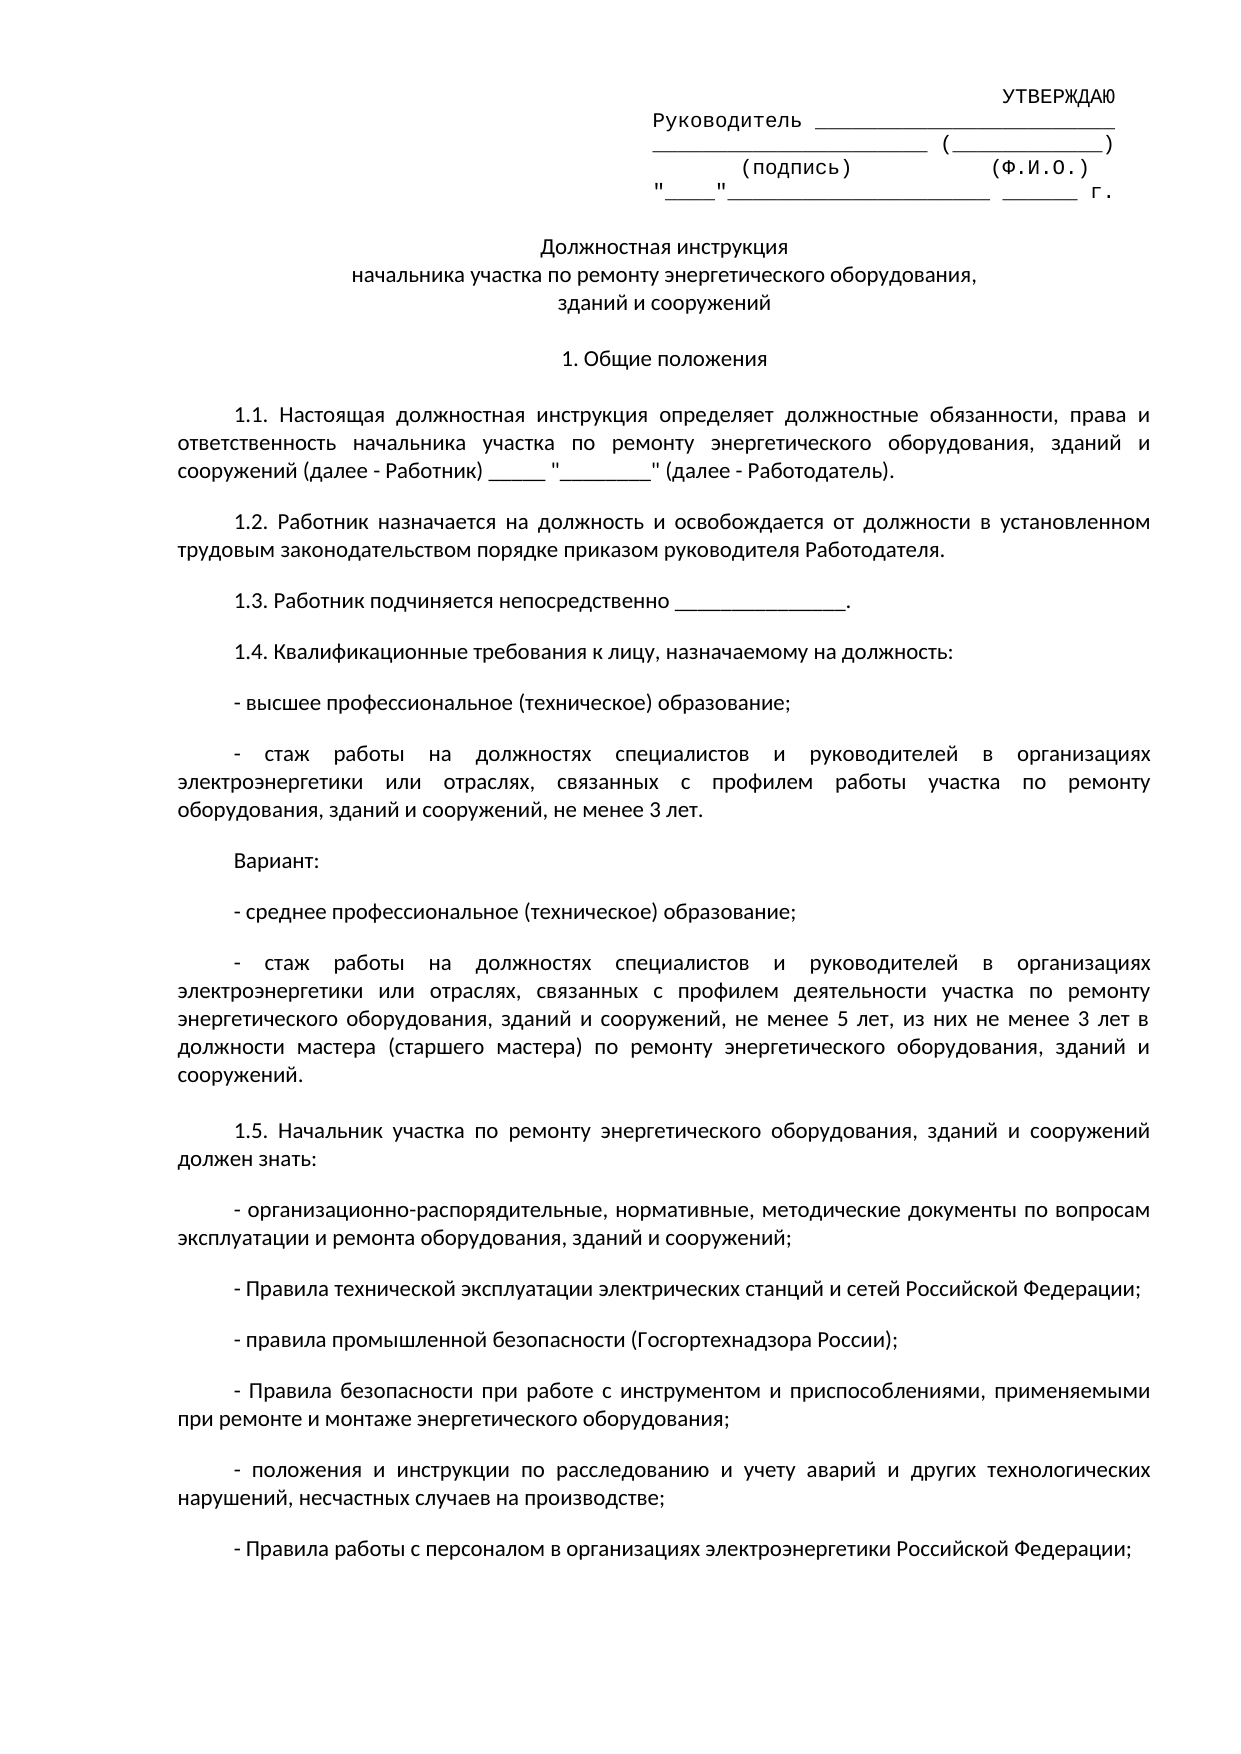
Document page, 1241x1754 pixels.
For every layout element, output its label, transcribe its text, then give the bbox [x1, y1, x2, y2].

text 1.5. Начальник участка по ремонту энергетического оборудования, зданий и сооружений должен знать: [177, 1116, 1152, 1172]
text - высшее профессиональное (техническое) образование; [177, 688, 1152, 716]
text - положения и инструкции по расследованию и учету аварий и других технологических нарушений, несчастных случаев на производстве; [177, 1455, 1152, 1511]
text - правила промышленной безопасности (Госгортехнадзора России); [177, 1325, 1152, 1353]
text Руководитель ________________________ [177, 110, 1152, 133]
text УТВЕРЖДАЮ [177, 86, 1152, 110]
text Вариант: [177, 846, 1152, 874]
text - стаж работы на должностях специалистов и руководителей в организациях электроэнергетики или отраслях, связанных с профилем деятельности участка по ремонту энергетического оборудования, зданий и сооружений, не менее 5 лет, из них не менее 3 лет в должности мастера (старшего мастера) по ремонту энергетического оборудования, зданий и сооружений. [177, 948, 1152, 1088]
text 1. Общие положения [177, 344, 1152, 372]
text - Правила технической эксплуатации электрических станций и сетей Российской Федерации; [177, 1274, 1152, 1302]
text зданий и сооружений [177, 288, 1152, 316]
text 1.1. Настоящая должностная инструкция определяет должностные обязанности, права и ответственность начальника участка по ремонту энергетического оборудования, зданий и сооружений (далее - Работник) _____ "________" (далее - Работодатель). [177, 401, 1152, 484]
text - среднее профессиональное (техническое) образование; [177, 897, 1152, 925]
text 1.3. Работник подчиняется непосредственно _______________. [177, 586, 1152, 614]
text "____"_____________________ ______ г. [177, 181, 1152, 204]
text 1.4. Квалификационные требования к лицу, назначаемому на должность: [177, 637, 1152, 665]
text ______________________ (____________) [177, 133, 1152, 157]
text - организационно-распорядительные, нормативные, методические документы по вопросам эксплуатации и ремонта оборудования, зданий и сооружений; [177, 1195, 1152, 1251]
text начальника участка по ремонту энергетического оборудования, [177, 260, 1152, 288]
text - Правила безопасности при работе с инструментом и приспособлениями, применяемыми при ремонте и монтаже энергетического оборудования; [177, 1376, 1152, 1432]
text 1.2. Работник назначается на должность и освобождается от должности в установленном трудовым законодательством порядке приказом руководителя Работодателя. [177, 507, 1152, 563]
text - Правила работы с персоналом в организациях электроэнергетики Российской Федерации; [177, 1534, 1152, 1562]
text Должностная инструкция [177, 232, 1152, 260]
text - стаж работы на должностях специалистов и руководителей в организациях электроэнергетики или отраслях, связанных с профилем работы участка по ремонту оборудования, зданий и сооружений, не менее 3 лет. [177, 739, 1152, 823]
text (подпись) (Ф.И.О.) [177, 157, 1152, 181]
